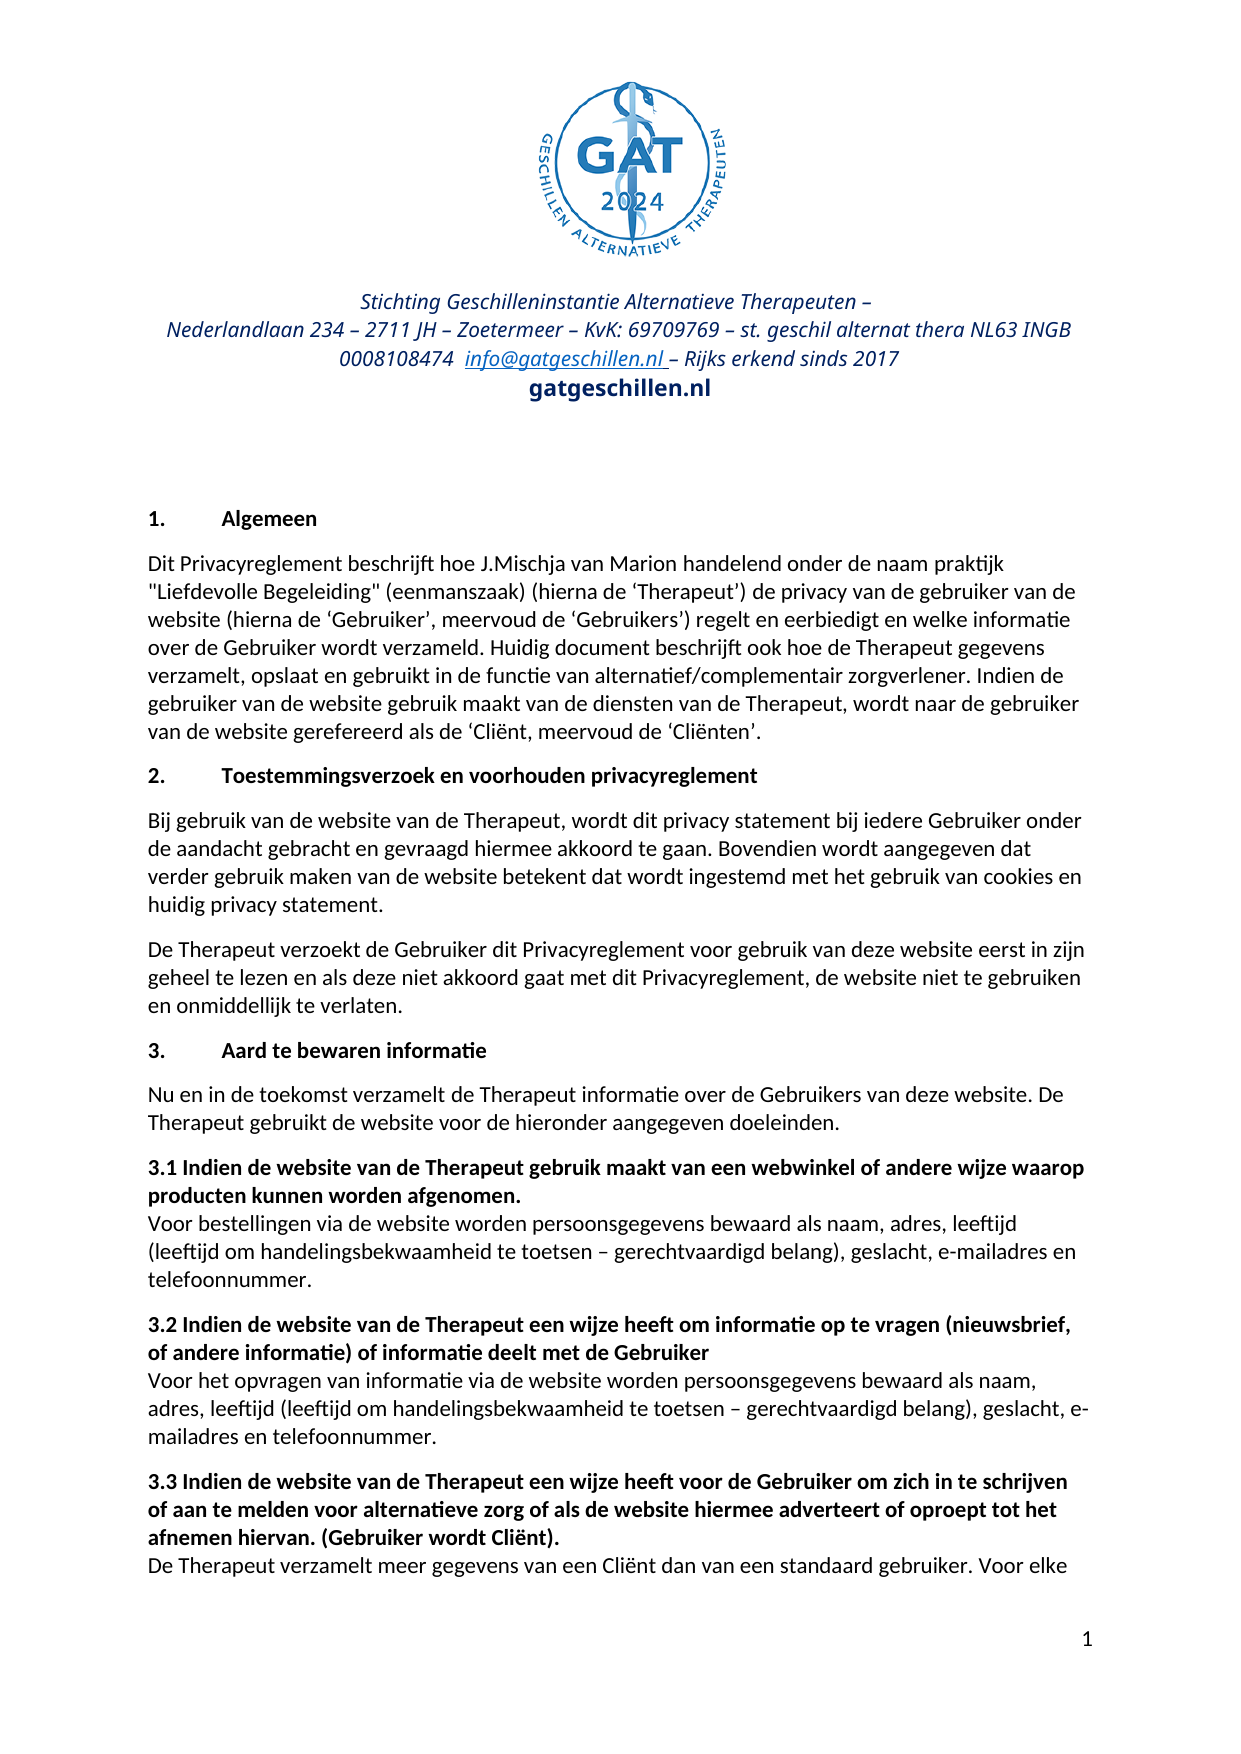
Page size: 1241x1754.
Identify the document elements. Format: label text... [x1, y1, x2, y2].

text Dit Privacyreglement beschrijft hoe J.Mischja van Marion handelend onder de naam praktijk "Liefdevolle Begeleiding" (eenmanszaak) (hierna de ‘Therapeut’) de privacy van de gebruiker van de website (hierna de ‘Gebruiker’, meervoud de ‘Gebruikers’) regelt en eerbiedigt en welke informatie over de Gebruiker wordt verzameld. Huidig document beschrijft ook hoe de Therapeut gegevens verzamelt, opslaat en gebruikt in de functie van alternatief/complementair zorgverlener. Indien de gebruiker van de website gebruik maakt van de diensten van de Therapeut, wordt naar de gebruiker van de website gerefereerd als de ‘Cliënt, meervoud de ‘Cliënten’. [148, 549, 1093, 745]
text 2. Toestemmingsverzoek en voorhouden privacyreglement [148, 762, 1093, 790]
text 3.2 Indien de website van de Therapeut een wijze heeft om informatie op te vragen (nieuwsbrief, of andere informatie) of informatie deelt met de Gebruiker Voor het opvragen van informatie via de website worden persoonsgegevens bewaard als naam, adres, leeftijd (leeftijd om handelingsbekwaamheid te toetsen – gerechtvaardigd belang), geslacht, e-mailadres en telefoonnummer. [148, 1310, 1093, 1450]
text Nu en in de toekomst verzamelt de Therapeut informatie over de Gebruikers van deze website. De Therapeut gebruikt de website voor de hieronder aangegeven doeleinden. [148, 1081, 1093, 1137]
text 3.1 Indien de website van de Therapeut gebruik maakt van een webwinkel of andere wijze waarop producten kunnen worden afgenomen. Voor bestellingen via de website worden persoonsgegevens bewaard als naam, adres, leeftijd (leeftijd om handelingsbekwaamheid te toetsen – gerechtvaardigd belang), geslacht, e-mailadres en telefoonnummer. [148, 1153, 1093, 1293]
picture [530, 73, 728, 258]
text 1. Algemeen [148, 504, 1093, 532]
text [148, 1467, 1093, 1579]
text De Therapeut verzoekt de Gebruiker dit Privacyreglement voor gebruik van deze website eerst in zijn geheel te lezen en als deze niet akkoord gaat met dit Privacyreglement, de website niet te gebruiken en onmiddellijk te verlaten. [148, 935, 1093, 1019]
text 3. Aard te bewaren informatie [148, 1036, 1093, 1064]
text Bij gebruik van de website van de Therapeut, wordt dit privacy statement bij iedere Gebruiker onder de aandacht gebracht en gevraagd hiermee akkoord te gaan. Bovendien wordt aangegeven dat verder gebruik maken van de website betekent dat wordt ingestemd met het gebruik van cookies en huidig privacy statement. [148, 806, 1093, 918]
